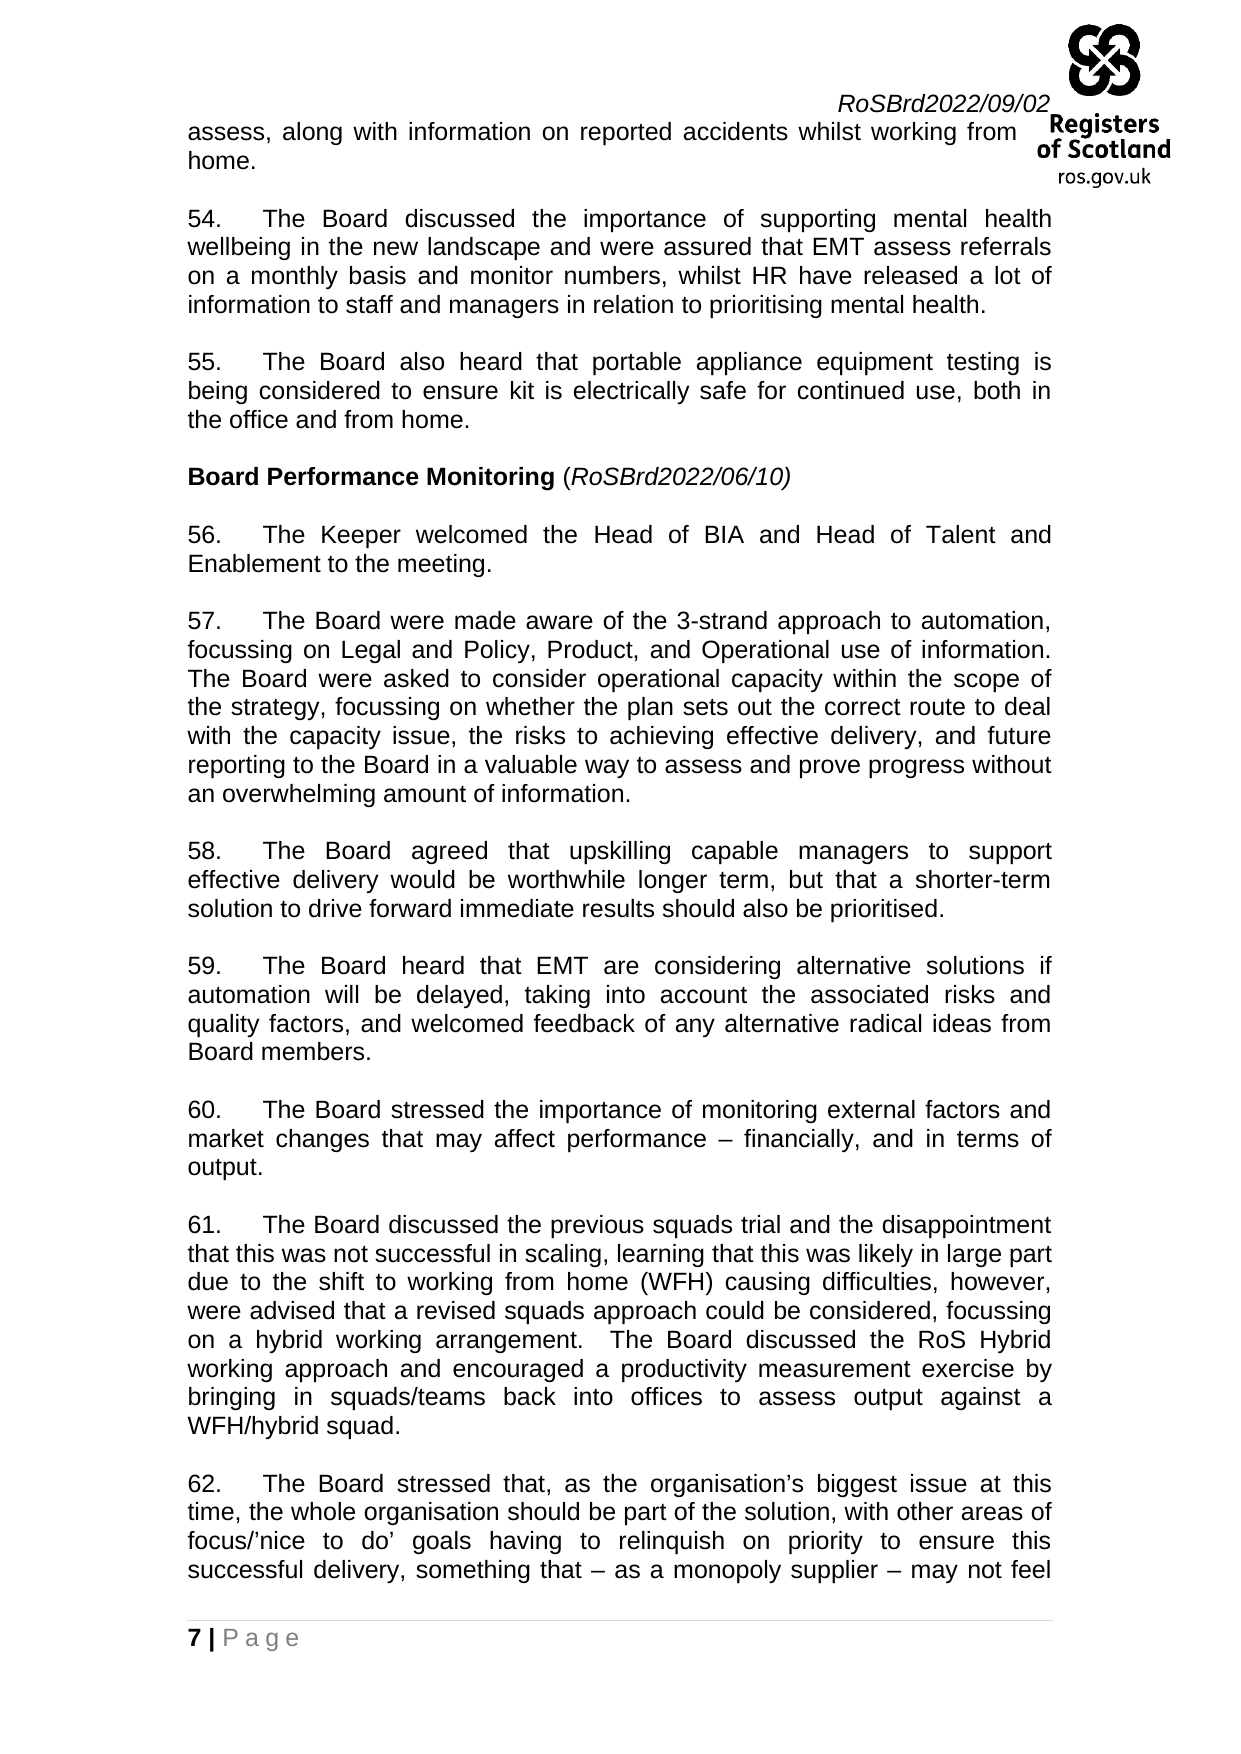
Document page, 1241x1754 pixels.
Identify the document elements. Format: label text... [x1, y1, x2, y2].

list The Board heard that EMT are considering alternative solutions if automation will be delayed, taking into account the associated risks and quality factors, and welcomed feedback of any alternative radical ideas from Board members. [187, 951, 1053, 1095]
list The Board stressed the importance of monitoring external factors and market changes that may affect performance – financially, and in terms of output. [187, 1095, 1053, 1210]
list The Board also heard that portable appliance equipment testing is being considered to ensure kit is electrically safe for continued use, both in the office and from home. [187, 347, 1053, 433]
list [187, 1468, 1053, 1583]
list The Keeper welcomed the Head of BIA and Head of Talent and Enablement to the meeting. [187, 520, 1053, 606]
picture [1037, 24, 1171, 188]
list The Board agreed that upskilling capable managers to support effective delivery would be worthwhile longer term, but that a shorter-term solution to drive forward immediate results should also be prioritised. [187, 836, 1053, 951]
list The Board discussed the importance of supporting mental health wellbeing in the new landscape and were assured that EMT assess referrals on a monthly basis and monitor numbers, whilst HR have released a lot of information to staff and managers in relation to prioritising mental health. [187, 203, 1053, 318]
list The Board were made aware of the 3-strand approach to automation, focussing on Legal and Policy, Product, and Operational use of information. The Board were asked to consider operational capacity within the scope of the strategy, focussing on whether the plan sets out the correct route to deal with the capacity issue, the risks to achieving effective delivery, and future reporting to the Board in a valuable way to assess and prove progress without an overwhelming amount of information. [187, 606, 1053, 836]
text Board Performance Monitoring (RoSBrd2022/06/10) [187, 462, 1053, 491]
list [187, 117, 1053, 175]
list The Board discussed the previous squads trial and the disappointment that this was not successful in scaling, learning that this was likely in large part due to the shift to working from home (WFH) causing difficulties, however, were advised that a revised squads approach could be considered, focussing on a hybrid working arrangement. The Board discussed the RoS Hybrid working approach and encouraged a productivity measurement exercise by bringing in squads/teams back into offices to assess output against a WFH/hybrid squad. [187, 1210, 1053, 1468]
